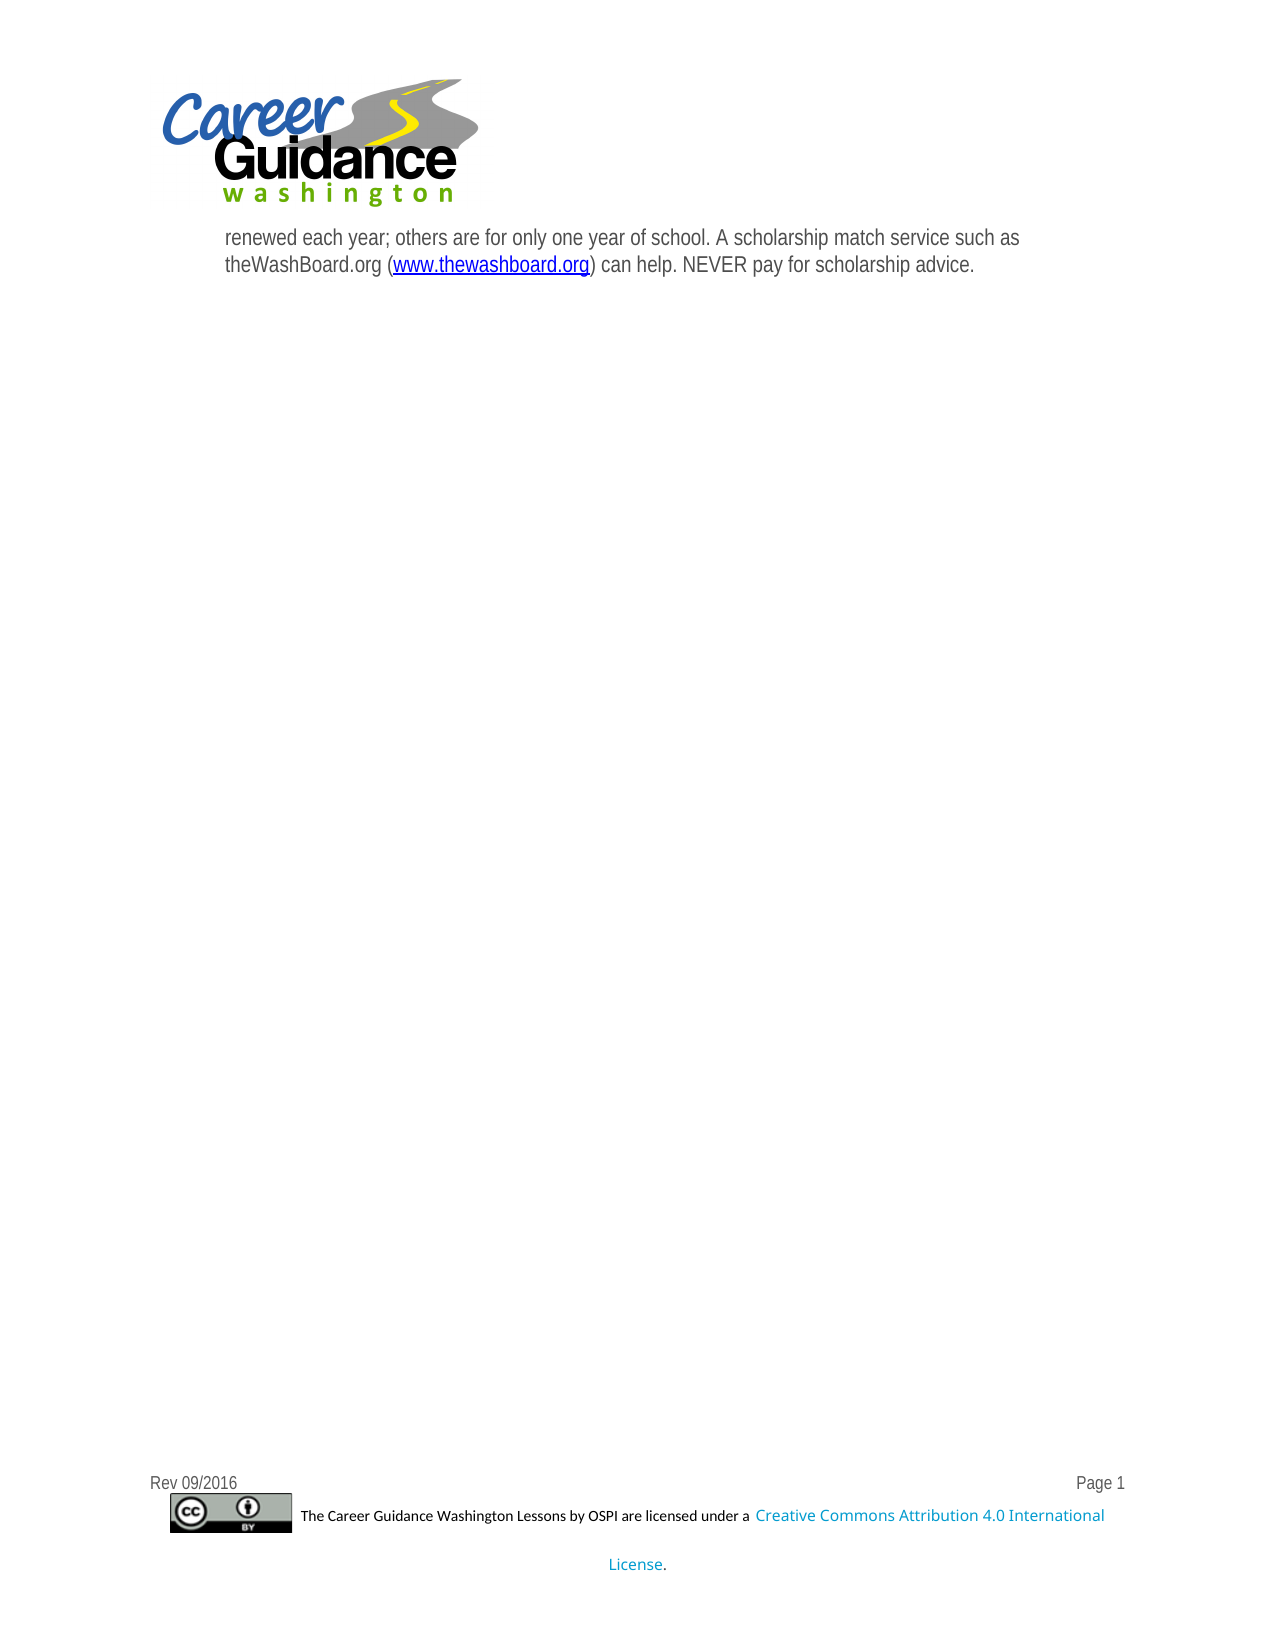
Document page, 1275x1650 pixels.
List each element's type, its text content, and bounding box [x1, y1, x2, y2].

picture [931, 1509, 936, 1521]
picture [1023, 1511, 1028, 1521]
picture [854, 1512, 859, 1521]
picture [170, 1493, 293, 1533]
picture [1045, 1512, 1050, 1521]
picture [982, 1511, 991, 1521]
picture [909, 1511, 915, 1518]
picture [150, 75, 494, 209]
